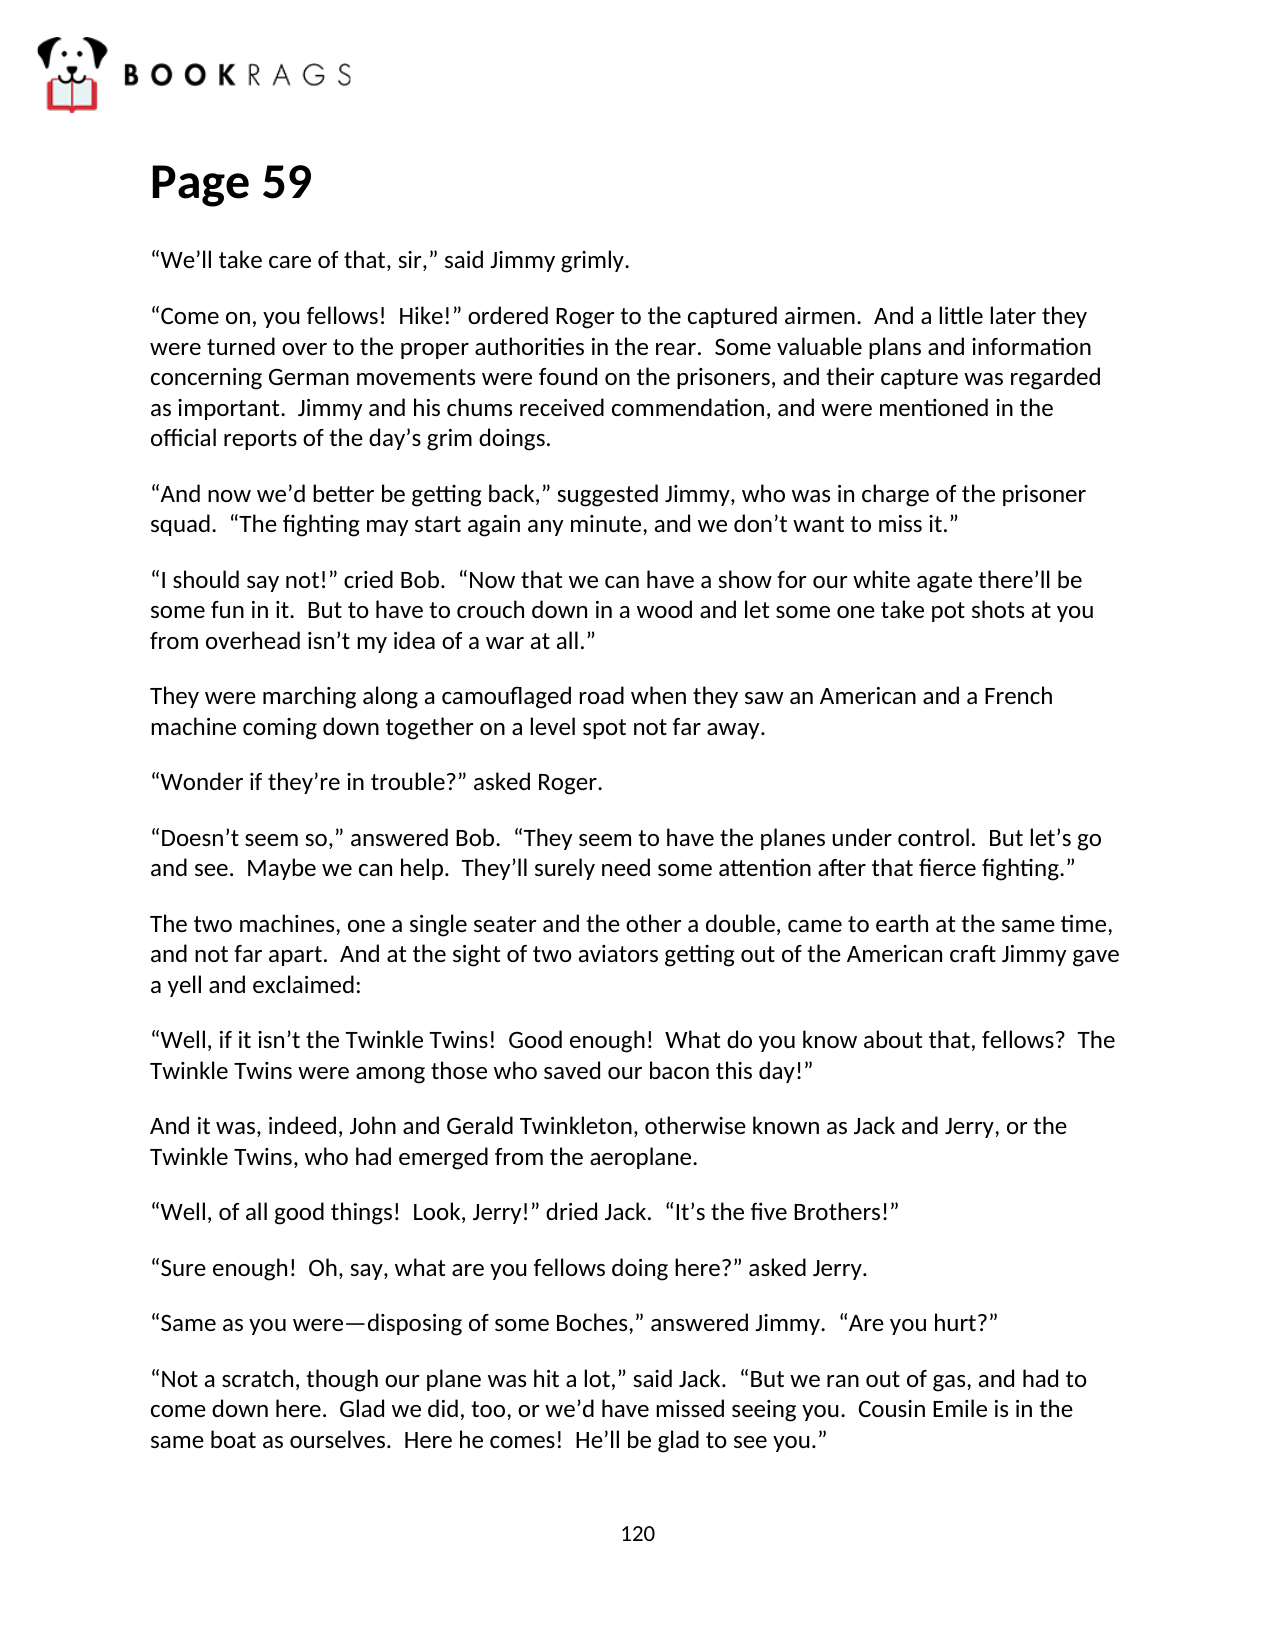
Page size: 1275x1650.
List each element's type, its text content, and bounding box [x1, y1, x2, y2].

text “Come on, you fellows! Hike!” ordered Roger to the captured airmen. And a little later they were turned over to the proper authorities in the rear. Some valuable plans and information concerning German movements were found on the prisoners, and their capture was regarded as important. Jimmy and his chums received commendation, and were mentioned in the official reports of the day’s grim doings. [150, 300, 1125, 453]
text “Same as you were—­disposing of some Boches,” answered Jimmy. “Are you hurt?” [150, 1308, 1125, 1338]
text “Well, of all good things! Look, Jerry!” dried Jack. “It’s the five Brothers!” [150, 1197, 1125, 1227]
text They were marching along a camouflaged road when they saw an American and a French machine coming down together on a level spot not far away. [150, 680, 1125, 741]
text “We’ll take care of that, sir,” said Jimmy grimly. [150, 244, 1125, 275]
text “Well, if it isn’t the Twinkle Twins! Good enough! What do you know about that, fellows? The Twinkle Twins were among those who saved our bacon this day!” [150, 1024, 1125, 1086]
text “And now we’d better be getting back,” suggested Jimmy, who was in charge of the prisoner squad. “The fighting may start again any minute, and we don’t want to miss it.” [150, 478, 1125, 539]
picture [37, 37, 351, 113]
text The two machines, one a single seater and the other a double, came to earth at the same time, and not far apart. And at the sight of two aviators getting out of the American craft Jimmy gave a yell and exclaimed: [150, 908, 1125, 999]
text And it was, indeed, John and Gerald Twinkleton, otherwise known as Jack and Jerry, or the Twinkle Twins, who had emerged from the aeroplane. [150, 1111, 1125, 1172]
text “Sure enough! Oh, say, what are you fellows doing here?” asked Jerry. [150, 1252, 1125, 1283]
text “Doesn’t seem so,” answered Bob. “They seem to have the planes under control. But let’s go and see. Maybe we can help. They’ll surely need some attention after that fierce fighting.” [150, 822, 1125, 883]
text “Wonder if they’re in trouble?” asked Roger. [150, 766, 1125, 797]
text “Not a scratch, though our plane was hit a lot,” said Jack. “But we ran out of gas, and had to come down here. Glad we did, too, or we’d have missed seeing you. Cousin Emile is in the same boat as ourselves. Here he comes! He’ll be glad to see you.” [150, 1363, 1125, 1455]
text Page 59 [150, 150, 1125, 211]
text “I should say not!” cried Bob. “Now that we can have a show for our white agate there’ll be some fun in it. But to have to crouch down in a wood and let some one take pot shots at you from overhead isn’t my idea of a war at all.” [150, 564, 1125, 655]
